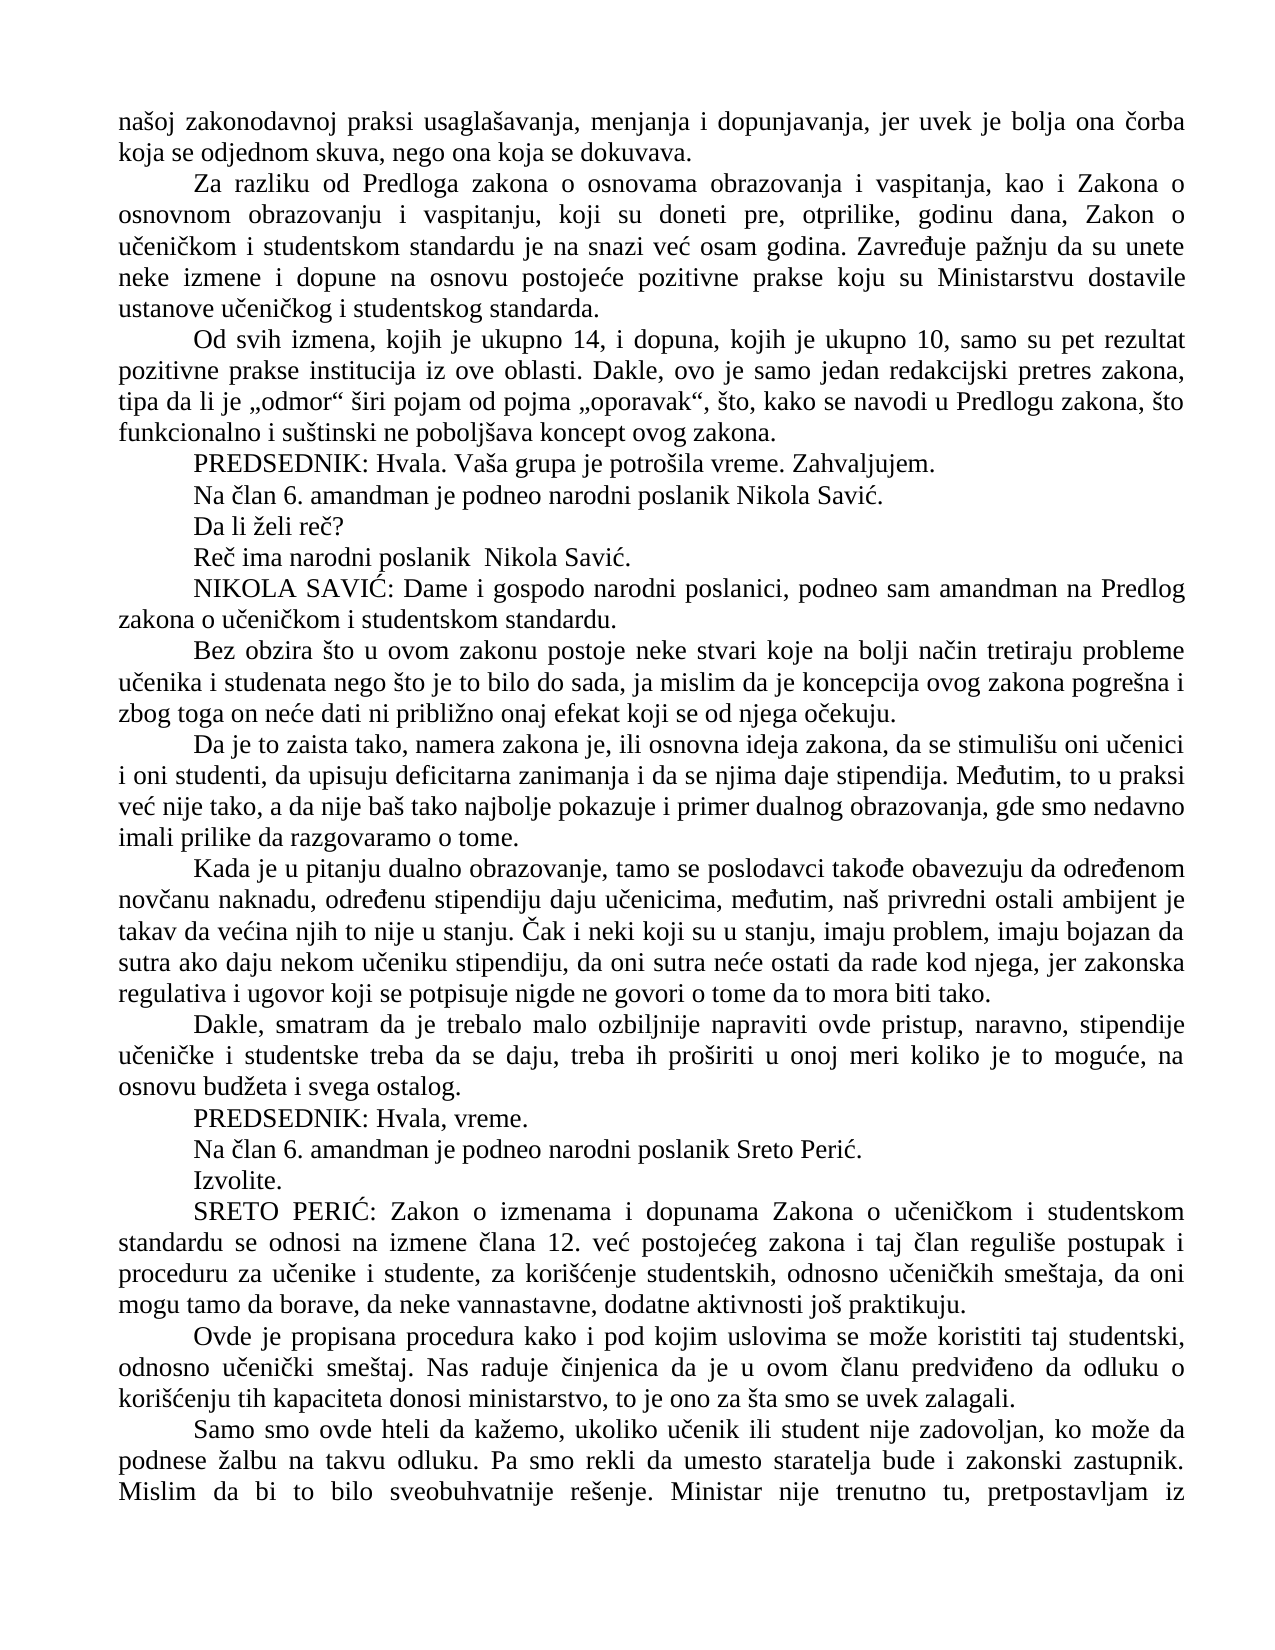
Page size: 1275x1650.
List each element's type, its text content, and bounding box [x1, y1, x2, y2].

text Izvolite. [118, 1164, 1186, 1195]
text Da li želi reč? [118, 510, 1186, 541]
text SRETO PERIĆ: Zakon o izmenama i dopunama Zakona o učeničkom i studentskom standardu se odnosi na izmene člana 12. već postojećeg zakona i taj član reguliše postupak i proceduru za učenike i studente, za korišćenje studentskih, odnosno učeničkih smeštaja, da oni mogu tamo da borave, da neke vannastavne, dodatne aktivnosti još praktikuju. [118, 1195, 1186, 1320]
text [118, 105, 1186, 167]
text Reč ima narodni poslanik Nikola Savić. [118, 541, 1186, 572]
text Na član 6. amandman je podneo narodni poslanik Sreto Perić. [118, 1133, 1186, 1164]
text Da je to zaista tako, namera zakona je, ili osnovna ideja zakona, da se stimulišu oni učenici i oni studenti, da upisuju deficitarna zanimanja i da se njima daje stipendija. Međutim, to u praksi već nije tako, a da nije baš tako najbolje pokazuje i primer dualnog obrazovanja, gde smo nedavno imali prilike da razgovaramo o tome. [118, 728, 1186, 852]
text NIKOLA SAVIĆ: Dame i gospodo narodni poslanici, podneo sam amandman na Predlog zakona o učeničkom i studentskom standardu. [118, 572, 1186, 634]
text Kada je u pitanju dualno obrazovanje, tamo se poslodavci takođe obavezuju da određenom novčanu naknadu, određenu stipendiju daju učenicima, međutim, naš privredni ostali ambijent je takav da većina njih to nije u stanju. Čak i neki koji su u stanju, imaju problem, imaju bojazan da sutra ako daju nekom učeniku stipendiju, da oni sutra neće ostati da rade kod njega, jer zakonska regulativa i ugovor koji se potpisuje nigde ne govori o tome da to mora biti tako. [118, 852, 1186, 1008]
text Za razliku od Predloga zakona o osnovama obrazovanja i vaspitanja, kao i Zakona o osnovnom obrazovanju i vaspitanju, koji su doneti pre, otprilike, godinu dana, Zakon o učeničkom i studentskom standardu je na snazi već osam godina. Zavređuje pažnju da su unete neke izmene i dopune na osnovu postojeće pozitivne prakse koju su Ministarstvu dostavile ustanove učeničkog i studentskog standarda. [118, 167, 1186, 323]
text Bez obzira što u ovom zakonu postoje neke stvari koje na bolji način tretiraju probleme učenika i studenata nego što je to bilo do sada, ja mislim da je koncepcija ovog zakona pogrešna i zbog toga on neće dati ni približno onaj efekat koji se od njega očekuju. [118, 634, 1186, 728]
text Od svih izmena, kojih je ukupno 14, i dopuna, kojih je ukupno 10, samo su pet rezultat pozitivne prakse institucija iz ove oblasti. Dakle, ovo je samo jedan redakcijski pretres zakona, tipa da li je „odmor“ širi pojam od pojma „oporavak“, što, kako se navodi u Predlogu zakona, što funkcionalno i suštinski ne poboljšava koncept ovog zakona. [118, 323, 1186, 448]
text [118, 1413, 1186, 1507]
text Ovde je propisana procedura kako i pod kojim uslovima se može koristiti taj studentski, odnosno učenički smeštaj. Nas raduje činjenica da je u ovom članu predviđeno da odluku o korišćenju tih kapaciteta donosi ministarstvo, to je ono za šta smo se uvek zalagali. [118, 1320, 1186, 1413]
text Dakle, smatram da je trebalo malo ozbiljnije napraviti ovde pristup, naravno, stipendije učeničke i studentske treba da se daju, treba ih proširiti u onoj meri koliko je to moguće, na osnovu budžeta i svega ostalog. [118, 1008, 1186, 1102]
text Na član 6. amandman je podneo narodni poslanik Nikola Savić. [118, 479, 1186, 510]
text PREDSEDNIK: Hvala. Vaša grupa je potrošila vreme. Zahvaljujem. [118, 448, 1186, 479]
text PREDSEDNIK: Hvala, vreme. [118, 1102, 1186, 1133]
